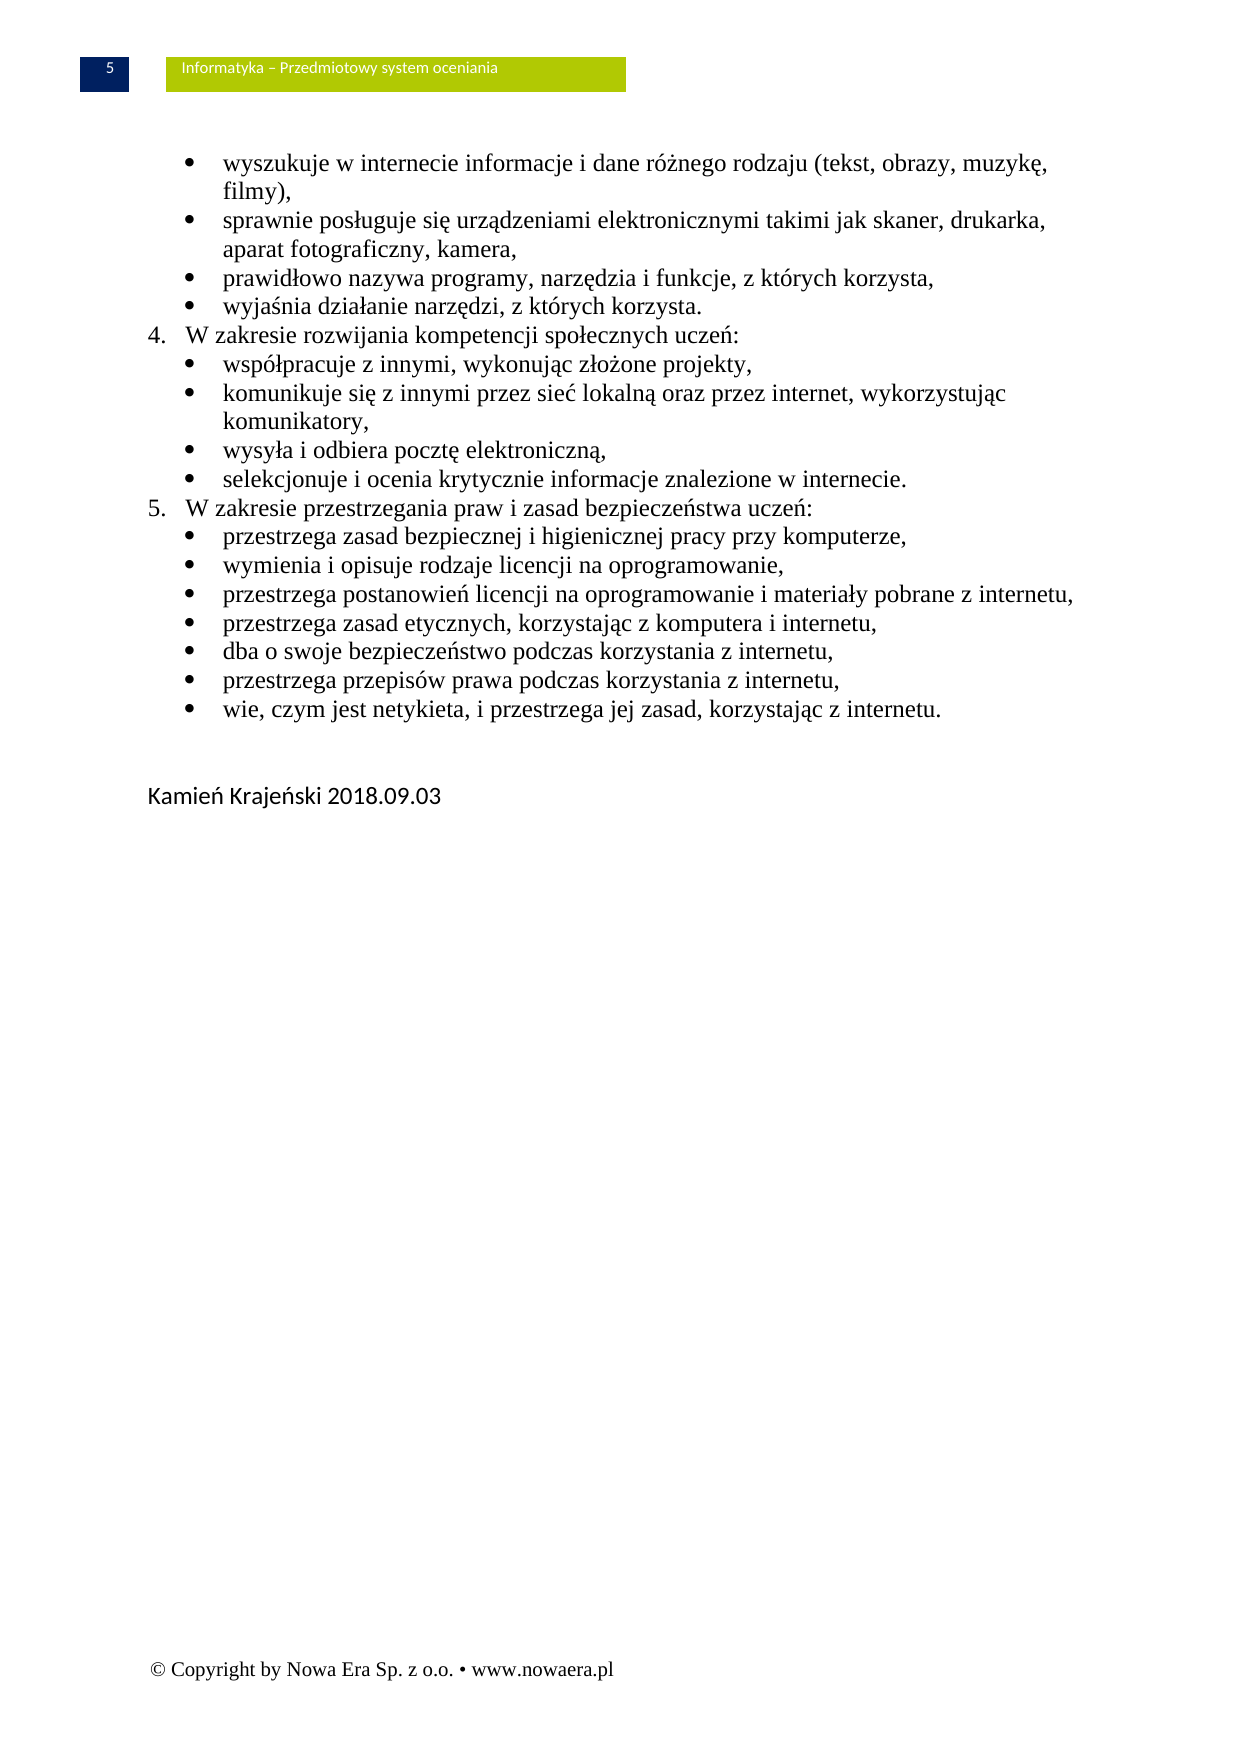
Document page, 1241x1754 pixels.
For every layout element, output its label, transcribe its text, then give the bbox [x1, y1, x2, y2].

list wyjaśnia działanie narzędzi, z których korzysta. [185, 291, 1093, 320]
list przestrzega zasad bezpiecznej i higienicznej pracy przy komputerze, [185, 521, 1093, 550]
list przestrzega postanowień licencji na oprogramowanie i materiały pobrane z internetu, [185, 579, 1093, 608]
list W zakresie rozwijania kompetencji społecznych uczeń: [148, 320, 1093, 349]
list przestrzega zasad etycznych, korzystając z komputera i internetu, [185, 608, 1093, 636]
list selekcjonuje i ocenia krytycznie informacje znalezione w internecie. [185, 464, 1093, 493]
list prawidłowo nazywa programy, narzędzia i funkcje, z których korzysta, [185, 263, 1093, 291]
list wyszukuje w internecie informacje i dane różnego rodzaju (tekst, obrazy, muzykę, filmy), [185, 148, 1093, 205]
text Kamień Krajeński 2018.09.03 [148, 780, 1093, 811]
list wymienia i opisuje rodzaje licencji na oprogramowanie, [185, 550, 1093, 579]
list wysyła i odbiera pocztę elektroniczną, [185, 435, 1093, 464]
list dba o swoje bezpieczeństwo podczas korzystania z internetu, [185, 636, 1093, 665]
list przestrzega przepisów prawa podczas korzystania z internetu, [185, 665, 1093, 694]
list komunikuje się z innymi przez sieć lokalną oraz przez internet, wykorzystując komunikatory, [185, 378, 1093, 435]
list współpracuje z innymi, wykonując złożone projekty, [185, 349, 1093, 378]
list sprawnie posługuje się urządzeniami elektronicznymi takimi jak skaner, drukarka, aparat fotograficzny, kamera, [185, 205, 1093, 263]
list wie, czym jest netykieta, i przestrzega jej zasad, korzystając z internetu. [185, 694, 1093, 723]
list W zakresie przestrzegania praw i zasad bezpieczeństwa uczeń: [148, 493, 1093, 521]
